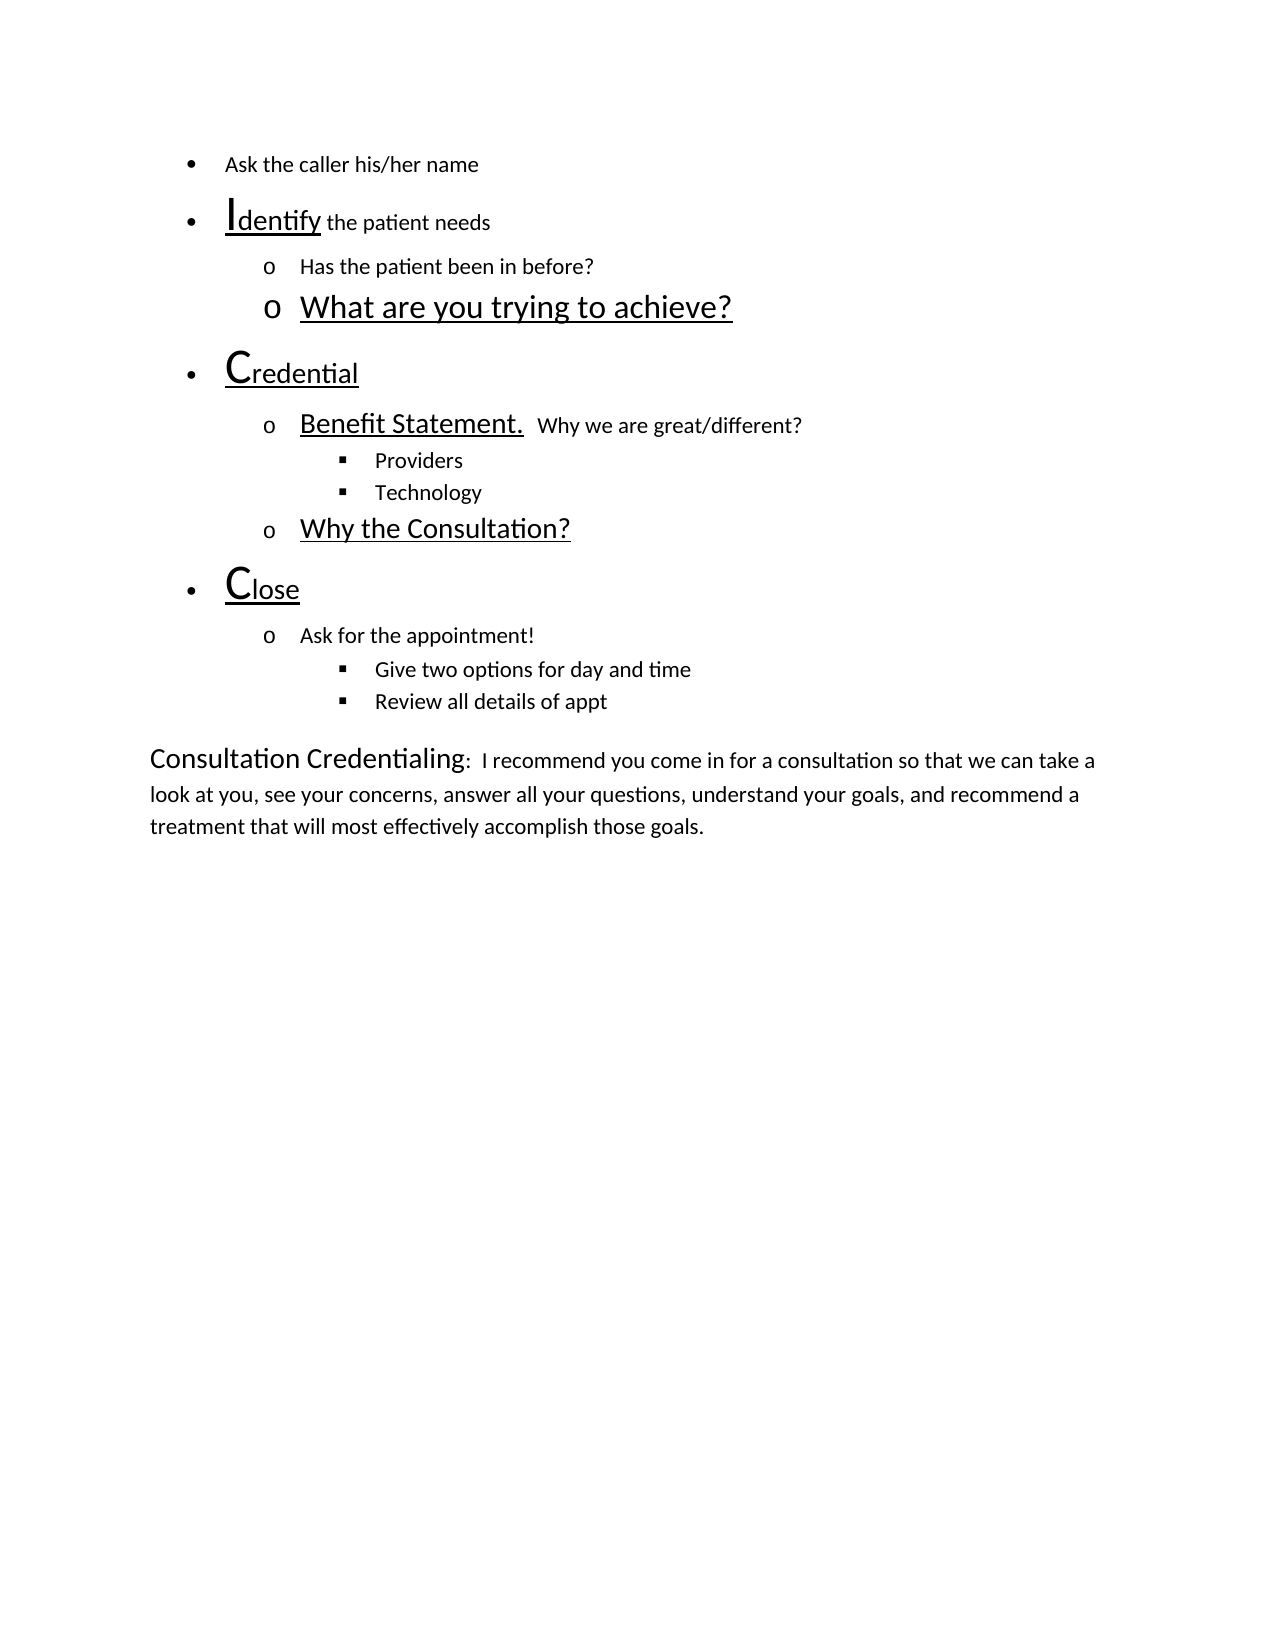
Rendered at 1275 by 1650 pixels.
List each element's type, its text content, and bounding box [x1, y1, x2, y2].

list Has the patient been in before? [262, 252, 1125, 281]
list Ask the caller his/her name [187, 150, 1125, 178]
list Credential [187, 335, 1125, 396]
list Identify the patient needs [187, 182, 1125, 243]
list Technology [337, 478, 1125, 506]
list Providers [337, 446, 1125, 474]
list Benefit Statement. Why we are great/different? [262, 405, 1125, 440]
list Review all details of appt [337, 687, 1125, 715]
list Close [187, 551, 1125, 612]
list Why the Consultation? [262, 510, 1125, 546]
list Ask for the appointment! [262, 621, 1125, 650]
list What are you trying to achieve? [262, 286, 1125, 328]
list Give two options for day and time [337, 655, 1125, 683]
text Consultation Credentialing: I recommend you come in for a consultation so that we can take a look at you, see your concerns, answer all your questions, understand your goals, and recommend a treatment that will most effectively accomplish those goals. [150, 740, 1125, 840]
